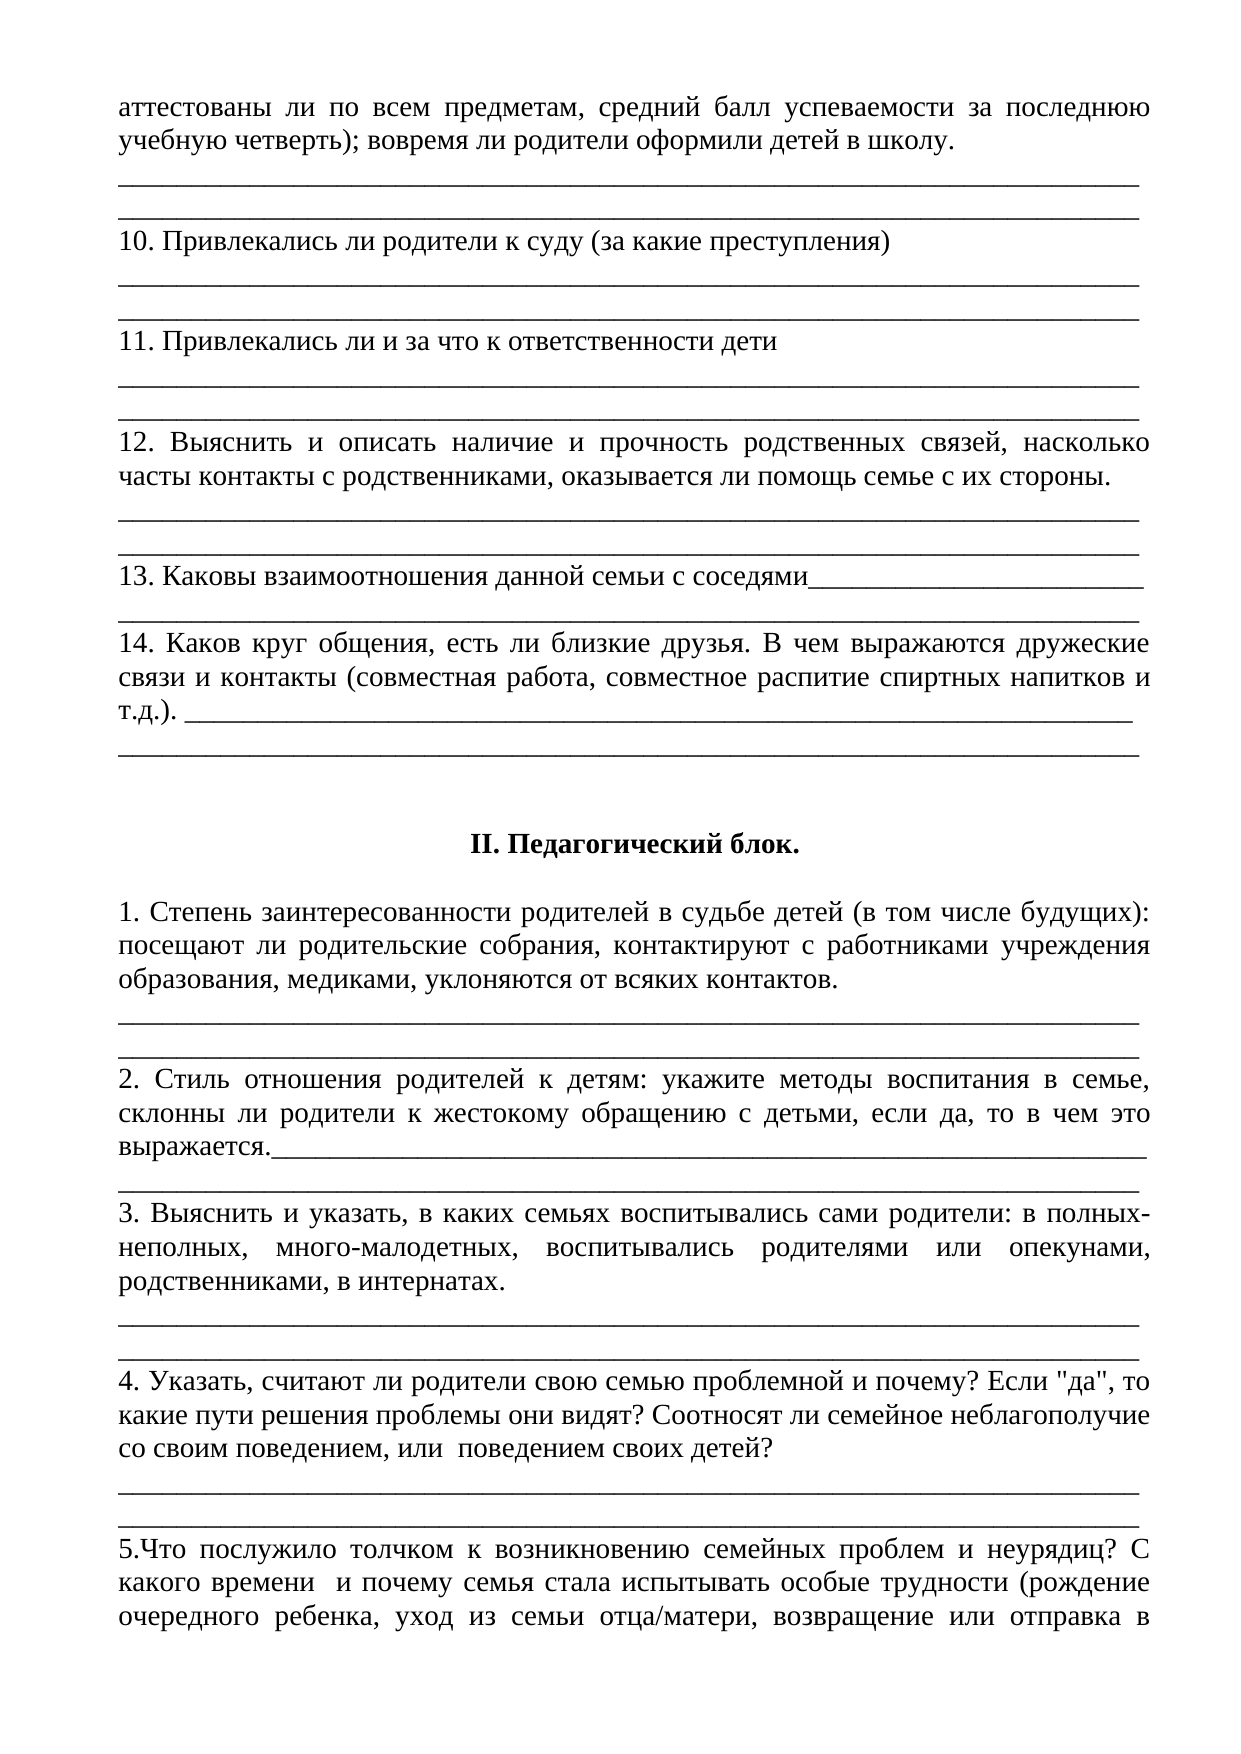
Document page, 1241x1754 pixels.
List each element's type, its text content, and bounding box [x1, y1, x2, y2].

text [118, 1531, 1152, 1632]
text 13. Каковы взаимоотношения данной семьи с соседями_______________________ [118, 558, 1152, 592]
text 12. Выяснить и описать наличие и прочность родственных связей, насколько часты контакты с родственниками, оказывается ли помощь семье с их стороны. [118, 424, 1152, 491]
text 4. Указать, считают ли родители свою семью проблемной и почему? Если "да", то какие пути решения проблемы они видят? Соотносят ли семейное неблагополучие со своим поведением, или поведением своих детей? [118, 1363, 1152, 1464]
text II. Педагогический блок. [118, 827, 1152, 860]
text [118, 89, 1152, 156]
text ____________________________________________________________________________________________________________________________________________ [118, 1464, 1152, 1531]
text ______________________________________________________________________ [118, 592, 1152, 625]
text ____________________________________________________________________________________________________________________________________________ [118, 1296, 1152, 1363]
text 2. Стиль отношения родителей к детям: укажите методы воспитания в семье, склонны ли родители к жестокому обращению с детьми, если да, то в чем это выражается.__________________________________________________________________________________________________________________________________ [118, 1061, 1152, 1196]
text ______________________________________________________________________ [118, 726, 1152, 759]
text ____________________________________________________________________________________________________________________________________________ [118, 994, 1152, 1061]
text 1. Степень заинтересованности родителей в судьбе детей (в том числе будущих): посещают ли родительские собрания, контактируют с работниками учреждения образования, медиками, уклоняются от всяких контактов. [118, 894, 1152, 994]
text 14. Каков круг общения, есть ли близкие друзья. В чем выражаются дружеские связи и контакты (совместная работа, совместное распитие спиртных напитков и т.д.). _________________________________________________________________ [118, 625, 1152, 726]
text ____________________________________________________________________________________________________________________________________________ [118, 256, 1152, 323]
text 11. Привлекались ли и за что к ответственности дети [118, 323, 1152, 357]
text ____________________________________________________________________________________________________________________________________________ [118, 491, 1152, 558]
text ____________________________________________________________________________________________________________________________________________ [118, 156, 1152, 223]
text 3. Выяснить и указать, в каких семьях воспитывались сами родители: в полных-неполных, много-малодетных, воспитывались родителями или опекунами, родственниками, в интернатах. [118, 1196, 1152, 1296]
text 10. Привлекались ли родители к суду (за какие преступления) [118, 223, 1152, 256]
text ____________________________________________________________________________________________________________________________________________ [118, 357, 1152, 424]
